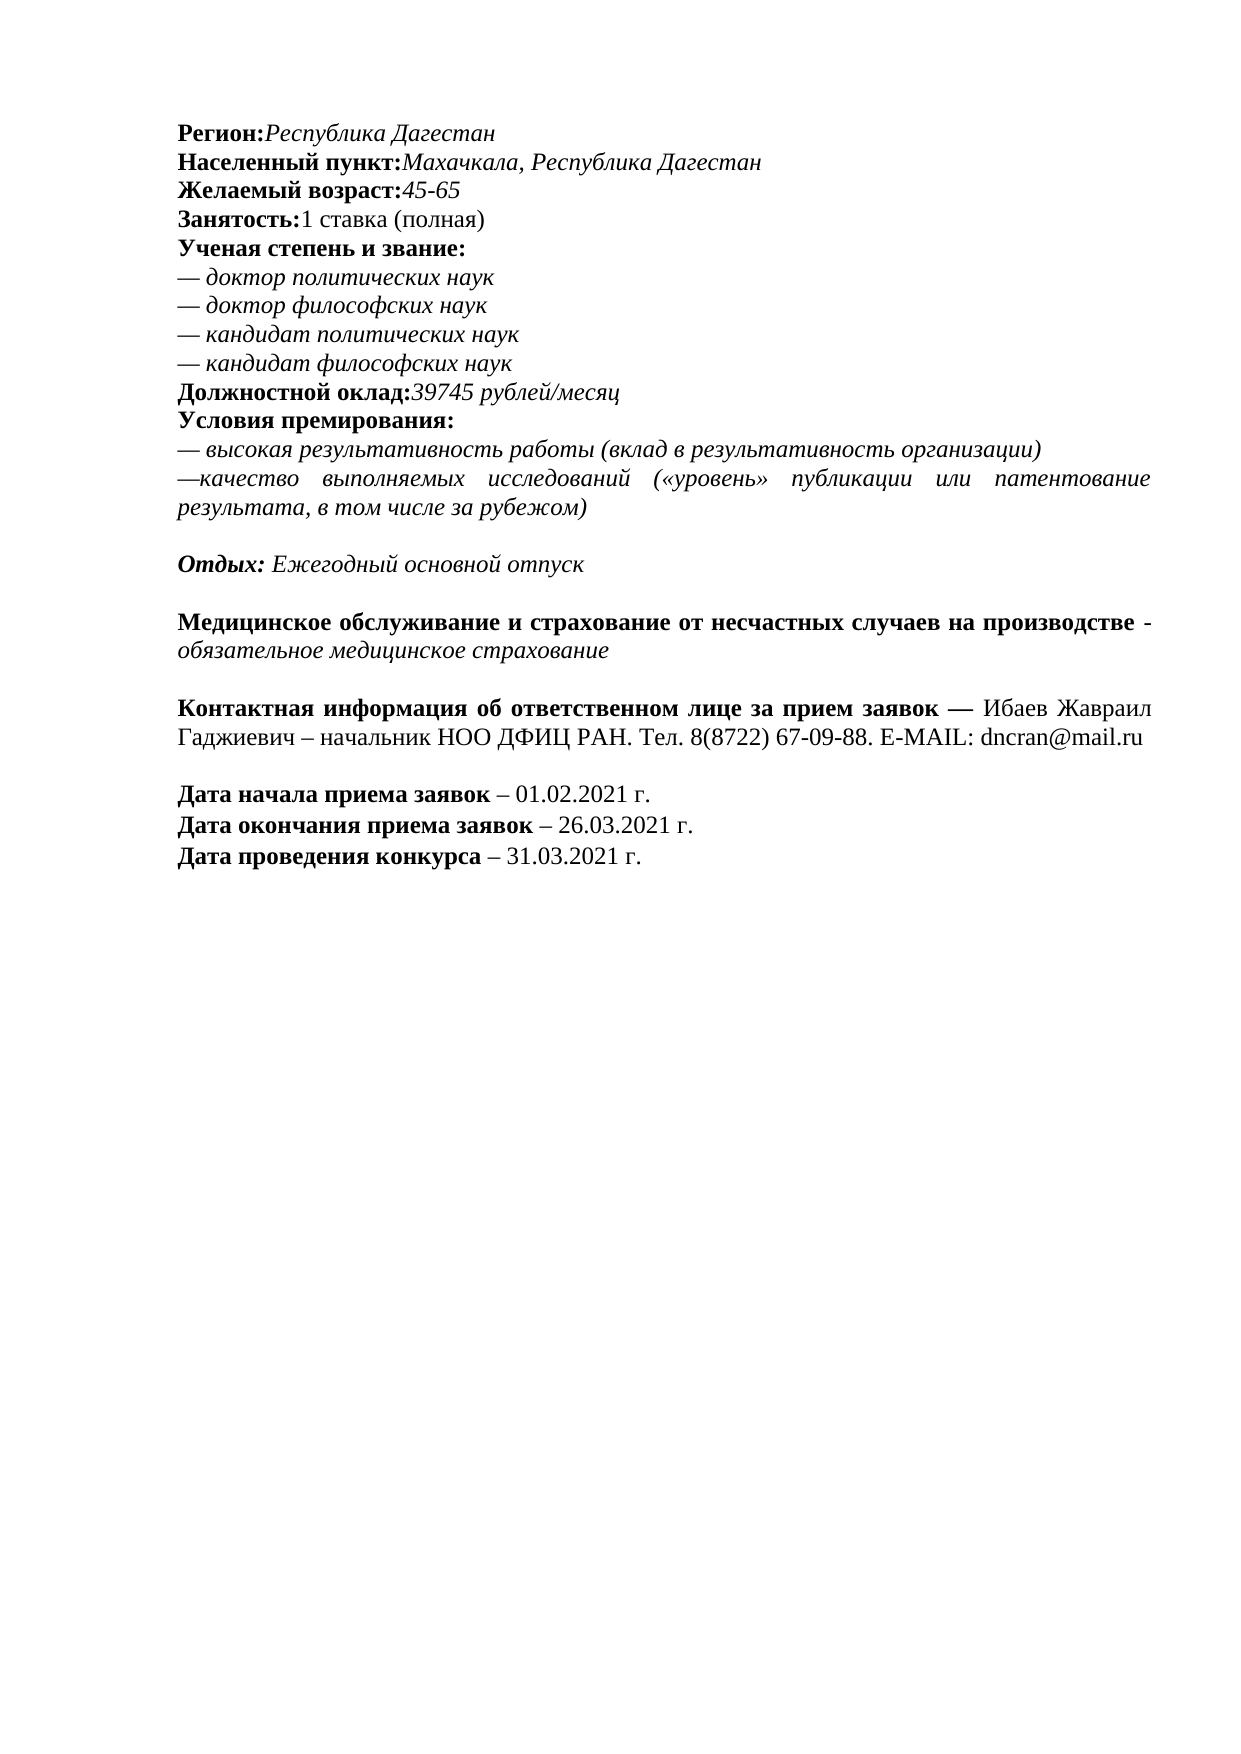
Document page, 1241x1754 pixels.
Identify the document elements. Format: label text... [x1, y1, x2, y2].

list Ученая степень и звание: [177, 233, 1152, 262]
list — кандидат философских наук [177, 348, 1152, 377]
list Дата начала приема заявок – 01.02.2021 г. [177, 779, 1152, 808]
list Должностной оклад:39745 рублей/месяц [177, 377, 1152, 406]
list Населенный пункт:Махачкала, Республика Дагестан [177, 147, 1152, 176]
list Условия премирования: [177, 406, 1152, 434]
list Медицинское обслуживание и страхование от несчастных случаев на производстве - обязательное медицинское страхование [177, 607, 1152, 664]
list Отдых: Ежегодный основной отпуск [177, 549, 1152, 578]
list Занятость:1 ставка (полная) [177, 204, 1152, 233]
list Регион:Республика Дагестан [177, 118, 1152, 147]
list — доктор философских наук [177, 291, 1152, 319]
list —качество выполняемых исследований («уровень» публикации или патентование результата, в том числе за рубежом) [177, 463, 1152, 521]
list — высокая результативность работы (вклад в результативность организации) [177, 434, 1152, 463]
list — кандидат политических наук [177, 319, 1152, 348]
list Желаемый возраст:45-65 [177, 176, 1152, 204]
list — доктор политических наук [177, 262, 1152, 291]
list Дата проведения конкурса – 31.03.2021 г. [177, 841, 1152, 870]
list Дата окончания приема заявок – 26.03.2021 г. [177, 810, 1152, 839]
list Контактная информация об ответственном лице за прием заявок — Ибаев Жавраил Гаджиевич – начальник НОО ДФИЦ РАН. Тел. 8(8722) 67-09-88. E-MAIL: dncran@mail.ru [177, 693, 1152, 751]
